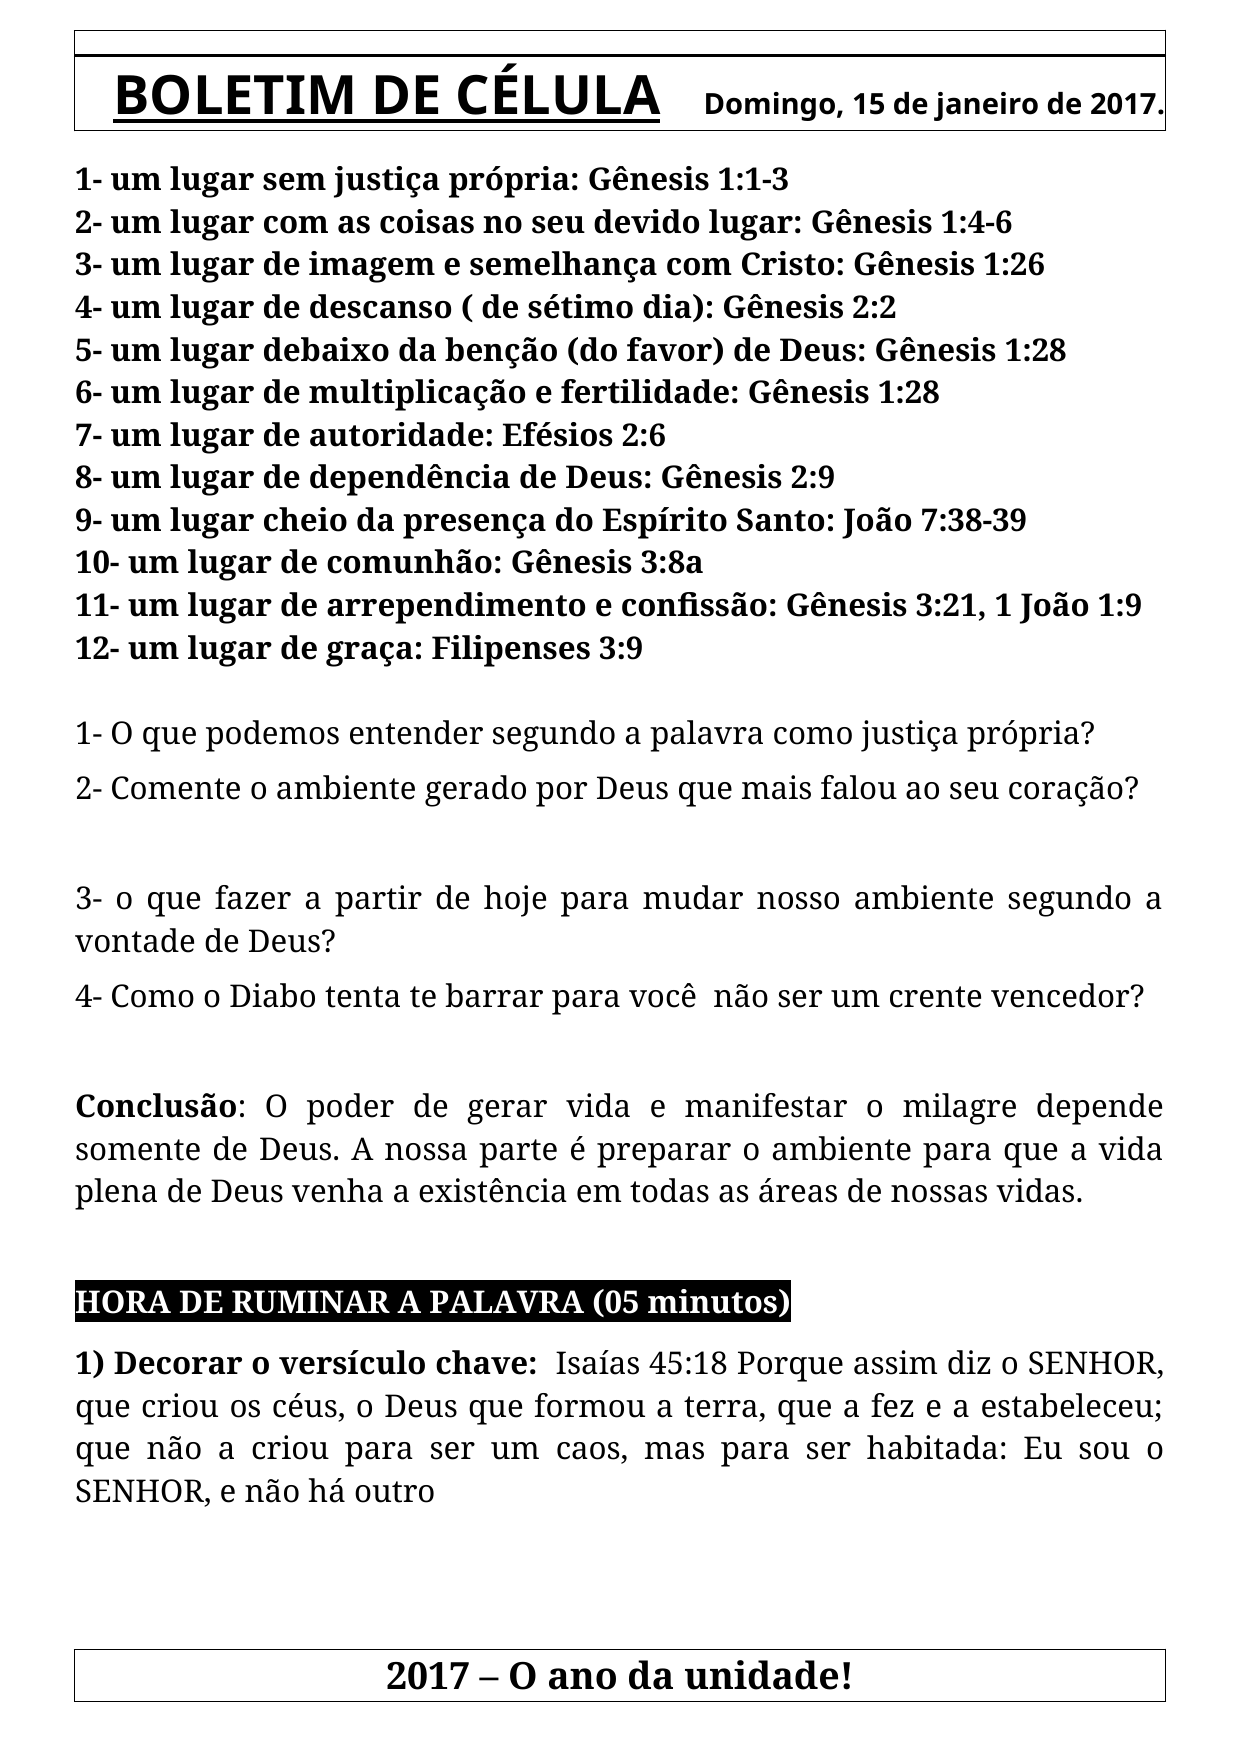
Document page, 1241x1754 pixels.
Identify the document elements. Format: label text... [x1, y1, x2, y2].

text 2- Comente o ambiente gerado por Deus que mais falou ao seu coração? [75, 766, 1165, 809]
text Conclusão: O poder de gerar vida e manifestar o milagre depende somente de Deus. A nossa parte é preparar o ambiente para que a vida plena de Deus venha a existência em todas as áreas de nossas vidas. [75, 1084, 1165, 1212]
title 1- um lugar sem justiça própria: Gênesis 1:1-3 [75, 157, 1165, 200]
title 3- um lugar de imagem e semelhança com Cristo: Gênesis 1:26 [75, 242, 1165, 285]
title 10- um lugar de comunhão: Gênesis 3:8a [75, 541, 1165, 583]
title 12- um lugar de graça: Filipenses 3:9 [75, 626, 1165, 668]
title 9- um lugar cheio da presença do Espírito Santo: João 7:38-39 [75, 498, 1165, 541]
title 8- um lugar de dependência de Deus: Gênesis 2:9 [75, 455, 1165, 498]
text 4- Como o Diabo tenta te barrar para você não ser um crente vencedor? [75, 974, 1165, 1017]
title 5- um lugar debaixo da benção (do favor) de Deus: Gênesis 1:28 [75, 327, 1165, 370]
text 1- O que podemos entender segundo a palavra como justiça própria? [75, 711, 1165, 753]
text HORA DE RUMINAR A PALAVRA (05 minutos) [75, 1279, 1165, 1322]
title 6- um lugar de multiplicação e fertilidade: Gênesis 1:28 [75, 370, 1165, 413]
text 3- o que fazer a partir de hoje para mudar nosso ambiente segundo a vontade de Deus? [75, 876, 1165, 961]
title 11- um lugar de arrependimento e confissão: Gênesis 3:21, 1 João 1:9 [75, 583, 1165, 626]
title 4- um lugar de descanso ( de sétimo dia): Gênesis 2:2 [75, 285, 1165, 327]
text 1) Decorar o versículo chave: Isaías 45:18 Porque assim diz o SENHOR, que criou os céus, o Deus que formou a terra, que a fez e a estabeleceu; que não a criou para ser um caos, mas para ser habitada: Eu sou o SENHOR, e não há outro [75, 1341, 1165, 1511]
title 7- um lugar de autoridade: Efésios 2:6 [75, 413, 1165, 455]
title 2- um lugar com as coisas no seu devido lugar: Gênesis 1:4-6 [75, 200, 1165, 242]
